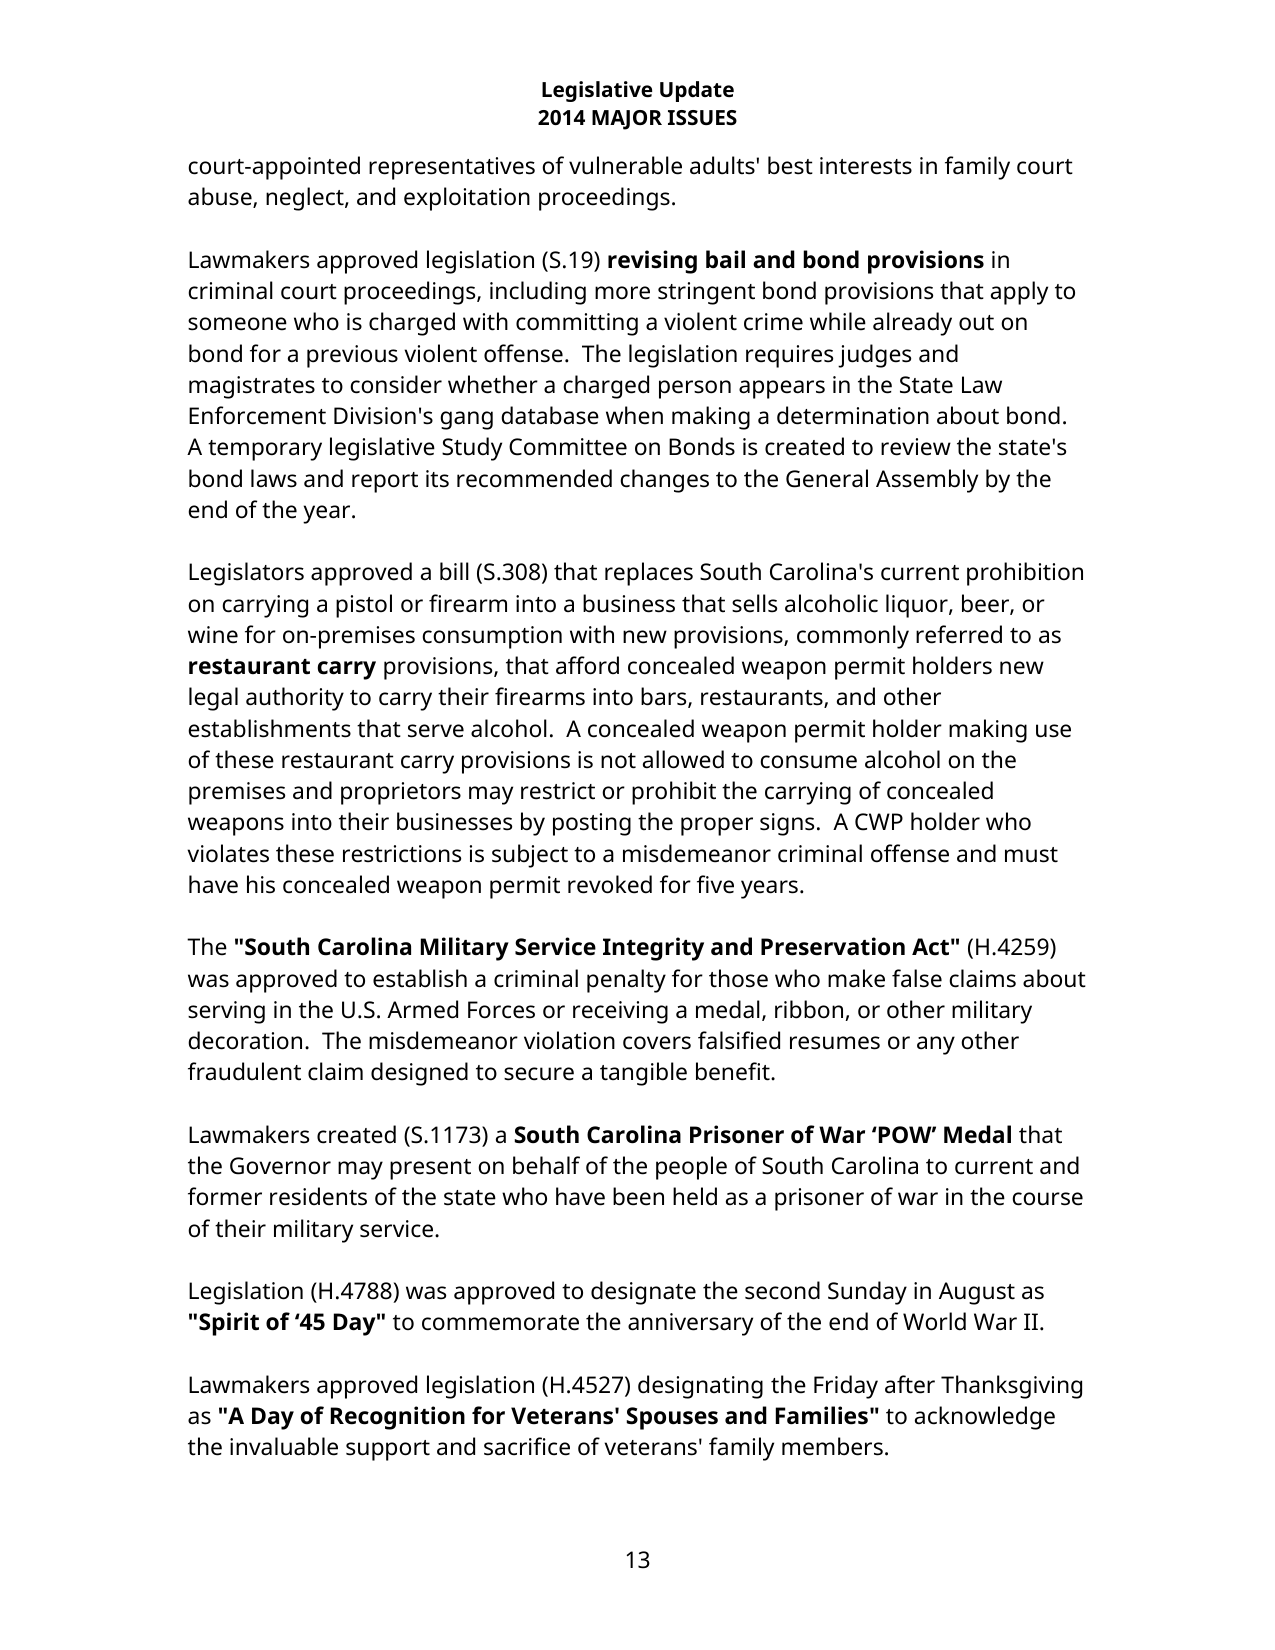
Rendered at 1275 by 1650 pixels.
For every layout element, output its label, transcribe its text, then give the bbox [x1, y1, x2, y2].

text Legislation (H.4788) was approved to designate the second Sunday in August as "Spirit of ‘45 Day" to commemorate the anniversary of the end of World War II. [187, 1275, 1087, 1337]
text Lawmakers created (S.1173) a South Carolina Prisoner of War ‘POW’ Medal that the Governor may present on behalf of the people of South Carolina to current and former residents of the state who have been held as a prisoner of war in the course of their military service. [187, 1119, 1087, 1244]
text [187, 150, 1087, 212]
text The "South Carolina Military Service Integrity and Preservation Act" (H.4259) was approved to establish a criminal penalty for those who make false claims about serving in the U.S. Armed Forces or receiving a medal, ribbon, or other military decoration. The misdemeanor violation covers falsified resumes or any other fraudulent claim designed to secure a tangible benefit. [187, 931, 1087, 1087]
text Legislators approved a bill (S.308) that replaces South Carolina's current prohibition on carrying a pistol or firearm into a business that sells alcoholic liquor, beer, or wine for on-premises consumption with new provisions, commonly referred to as restaurant carry provisions, that afford concealed weapon permit holders new legal authority to carry their firearms into bars, restaurants, and other establishments that serve alcohol. A concealed weapon permit holder making use of these restaurant carry provisions is not allowed to consume alcohol on the premises and proprietors may restrict or prohibit the carrying of concealed weapons into their businesses by posting the proper signs. A CWP holder who violates these restrictions is subject to a misdemeanor criminal offense and must have his concealed weapon permit revoked for five years. [187, 556, 1087, 900]
text Lawmakers approved legislation (H.4527) designating the Friday after Thanksgiving as "A Day of Recognition for Veterans' Spouses and Families" to acknowledge the invaluable support and sacrifice of veterans' family members. [187, 1369, 1087, 1462]
text Lawmakers approved legislation (S.19) revising bail and bond provisions in criminal court proceedings, including more stringent bond provisions that apply to someone who is charged with committing a violent crime while already out on bond for a previous violent offense. The legislation requires judges and magistrates to consider whether a charged person appears in the State Law Enforcement Division's gang database when making a determination about bond. A temporary legislative Study Committee on Bonds is created to review the state's bond laws and report its recommended changes to the General Assembly by the end of the year. [187, 244, 1087, 525]
